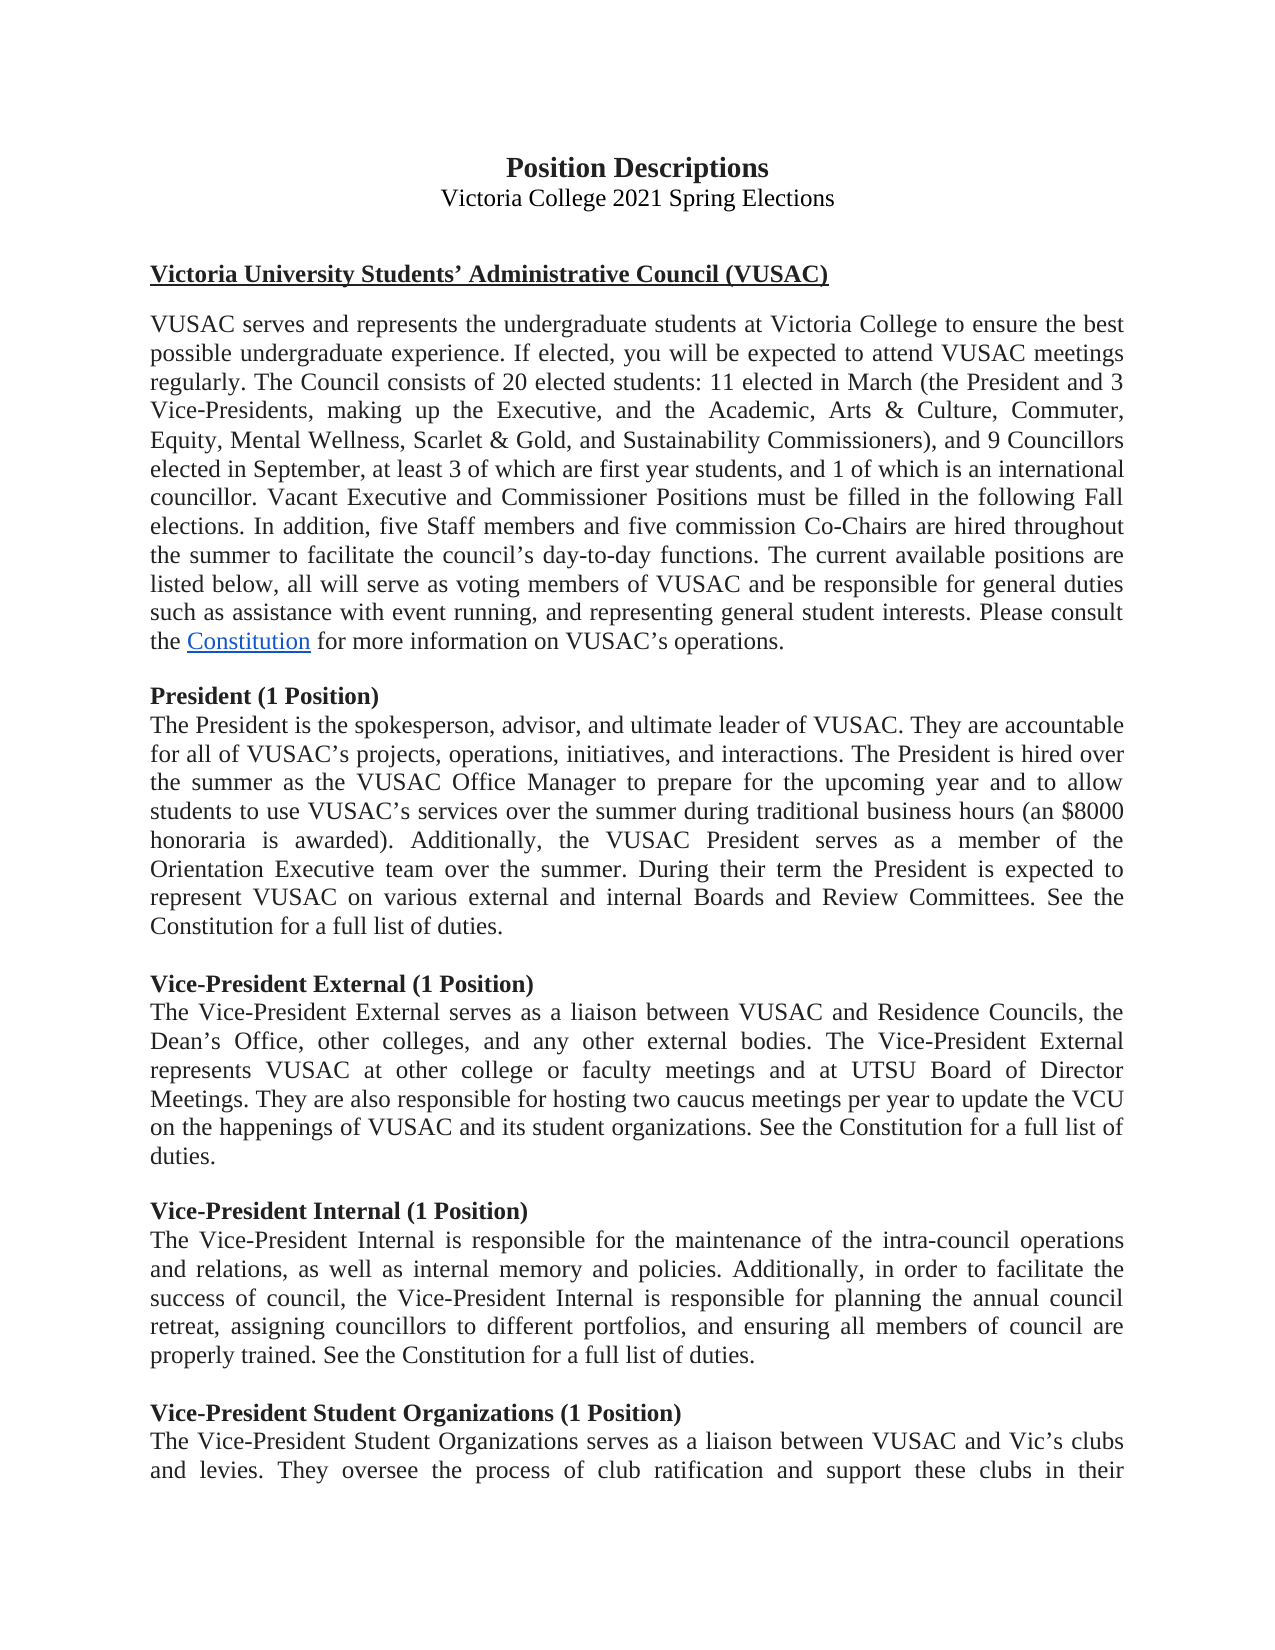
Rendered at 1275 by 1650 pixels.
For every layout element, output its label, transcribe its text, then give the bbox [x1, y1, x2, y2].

text Victoria College 2021 Spring Elections [150, 183, 1125, 212]
text The Vice-President Internal is responsible for the maintenance of the intra-council operations and relations, as well as internal memory and policies. Additionally, in order to facilitate the success of council, the Vice-President Internal is responsible for planning the annual council retreat, assigning councillors to different portfolios, and ensuring all members of council are properly trained. See the Constitution for a full list of duties. [150, 1225, 1125, 1369]
text Vice-President Student Organizations (1 Position) [150, 1398, 1125, 1426]
text President (1 Position) [150, 681, 1125, 710]
text VUSAC serves and represents the undergraduate students at Victoria College to ensure the best possible undergraduate experience. If elected, you will be expected to attend VUSAC meetings regularly. The Council consists of 20 elected students: 11 elected in March (the President and 3 Vice‐Presidents, making up the Executive, and the Academic, Arts & Culture, Commuter, Equity, Mental Wellness, Scarlet & Gold, and Sustainability Commissioners), and 9 Councillors elected in September, at least 3 of which are first year students, and 1 of which is an international councillor. Vacant Executive and Commissioner Positions must be filled in the following Fall elections. In addition, five Staff members and five commission Co-Chairs are hired throughout the summer to facilitate the council’s day-to-day functions. The current available positions are listed below, all will serve as voting members of VUSAC and be responsible for general duties such as assistance with event running, and representing general student interests. Please consult the Constitution for more information on VUSAC’s operations. [150, 309, 1125, 655]
text Vice-President External (1 Position) [150, 969, 1125, 997]
text The President is the spokesperson, advisor, and ultimate leader of VUSAC. They are accountable for all of VUSAC’s projects, operations, initiatives, and interactions. The President is hired over the summer as the VUSAC Office Manager to prepare for the upcoming year and to allow students to use VUSAC’s services over the summer during traditional business hours (an $8000 honoraria is awarded). Additionally, the VUSAC President serves as a member of the Orientation Executive team over the summer. During their term the President is expected to represent VUSAC on various external and internal Boards and Review Committees. See the Constitution for a full list of duties. [150, 710, 1125, 940]
title Position Descriptions [150, 150, 1125, 183]
text The Vice-President External serves as a liaison between VUSAC and Residence Councils, the Dean’s Office, other colleges, and any other external bodies. The Vice-President External represents VUSAC at other college or faculty meetings and at UTSU Board of Director Meetings. They are also responsible for hosting two caucus meetings per year to update the VCU on the happenings of VUSAC and its student organizations. See the Constitution for a full list of duties. [150, 997, 1125, 1170]
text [150, 1426, 1125, 1484]
subtitle Victoria University Students’ Administrative Council (VUSAC) [150, 259, 1125, 288]
text Vice-President Internal (1 Position) [150, 1196, 1125, 1225]
